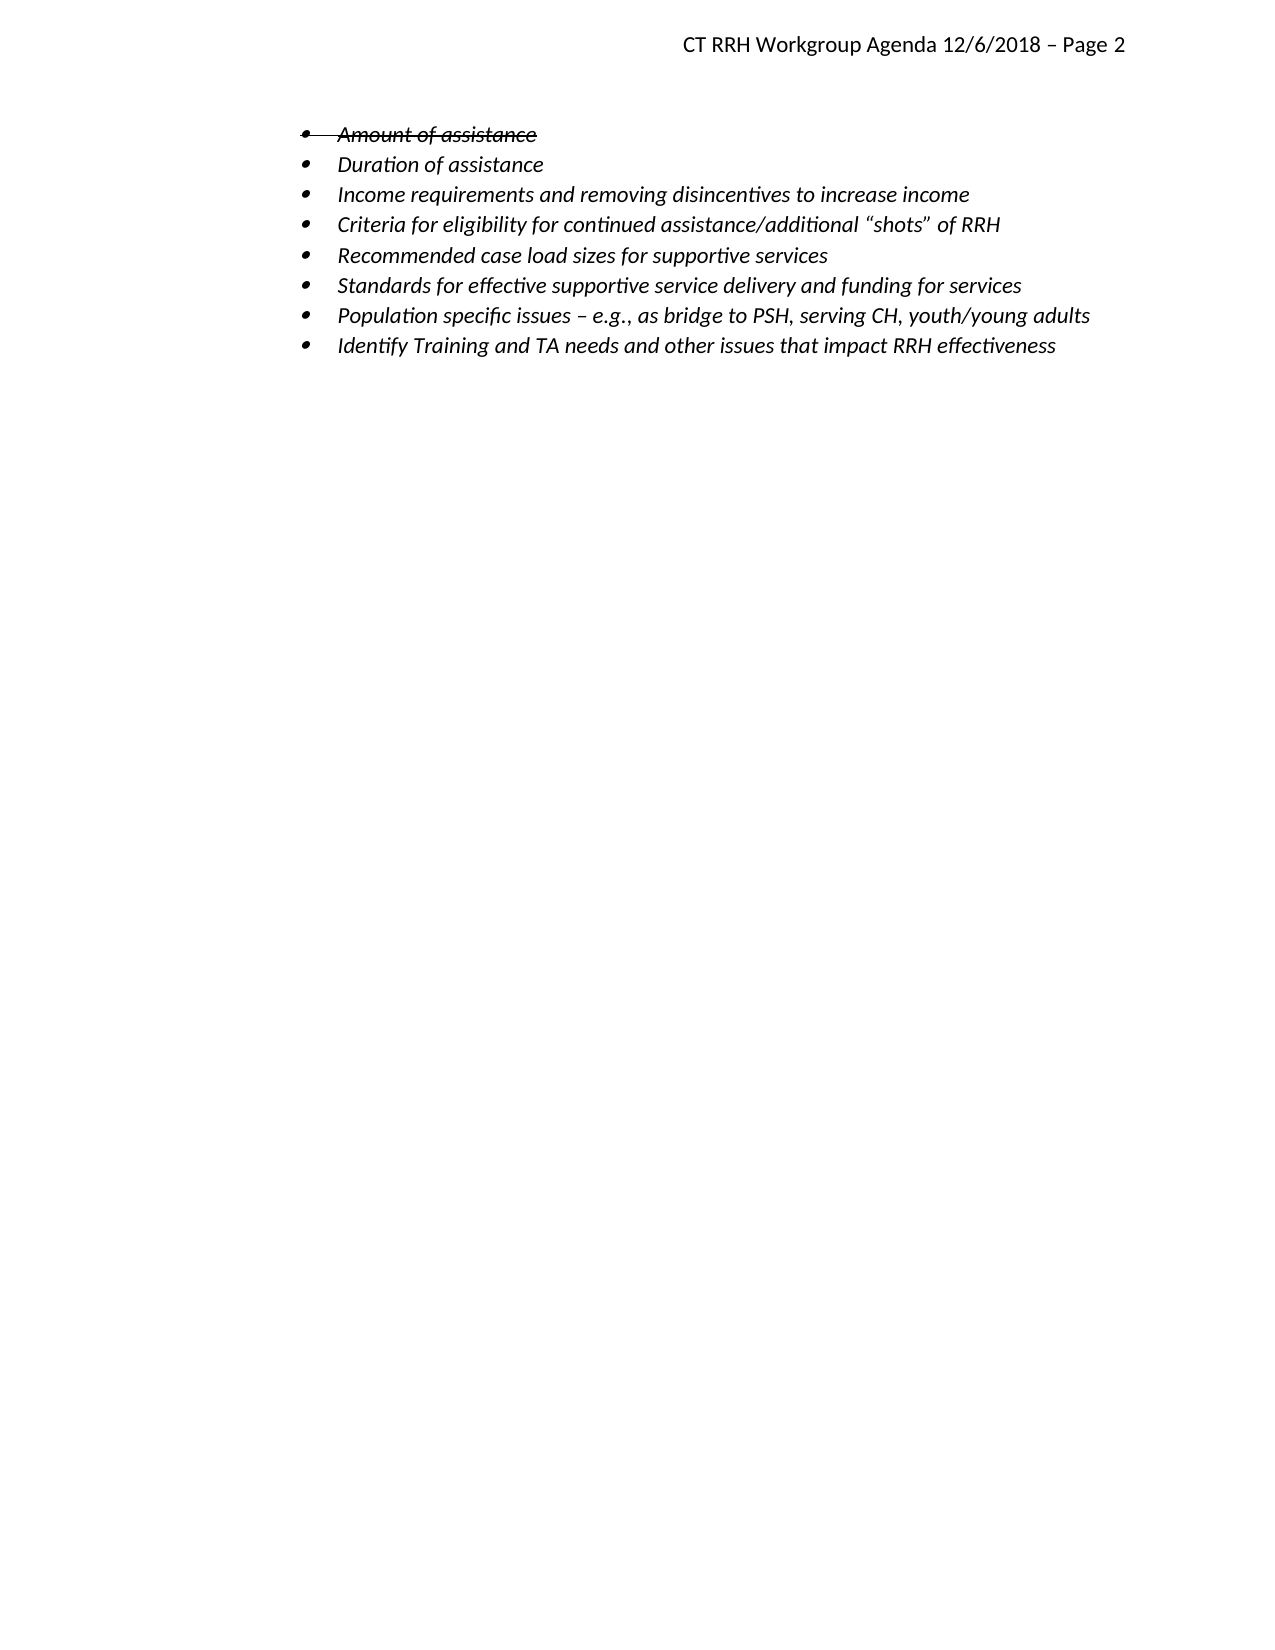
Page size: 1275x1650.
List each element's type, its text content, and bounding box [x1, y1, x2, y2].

list Amount of assistance [300, 120, 1125, 148]
list Recommended case load sizes for supportive services [300, 241, 1125, 269]
list Income requirements and removing disincentives to increase income [300, 180, 1125, 208]
list Identify Training and TA needs and other issues that impact RRH effectiveness [300, 331, 1125, 359]
list Population specific issues – e.g., as bridge to PSH, serving CH, youth/young adults [300, 301, 1125, 329]
list Duration of assistance [300, 150, 1125, 178]
list Criteria for eligibility for continued assistance/additional “shots” of RRH [300, 211, 1125, 239]
list Standards for effective supportive service delivery and funding for services [300, 271, 1125, 299]
